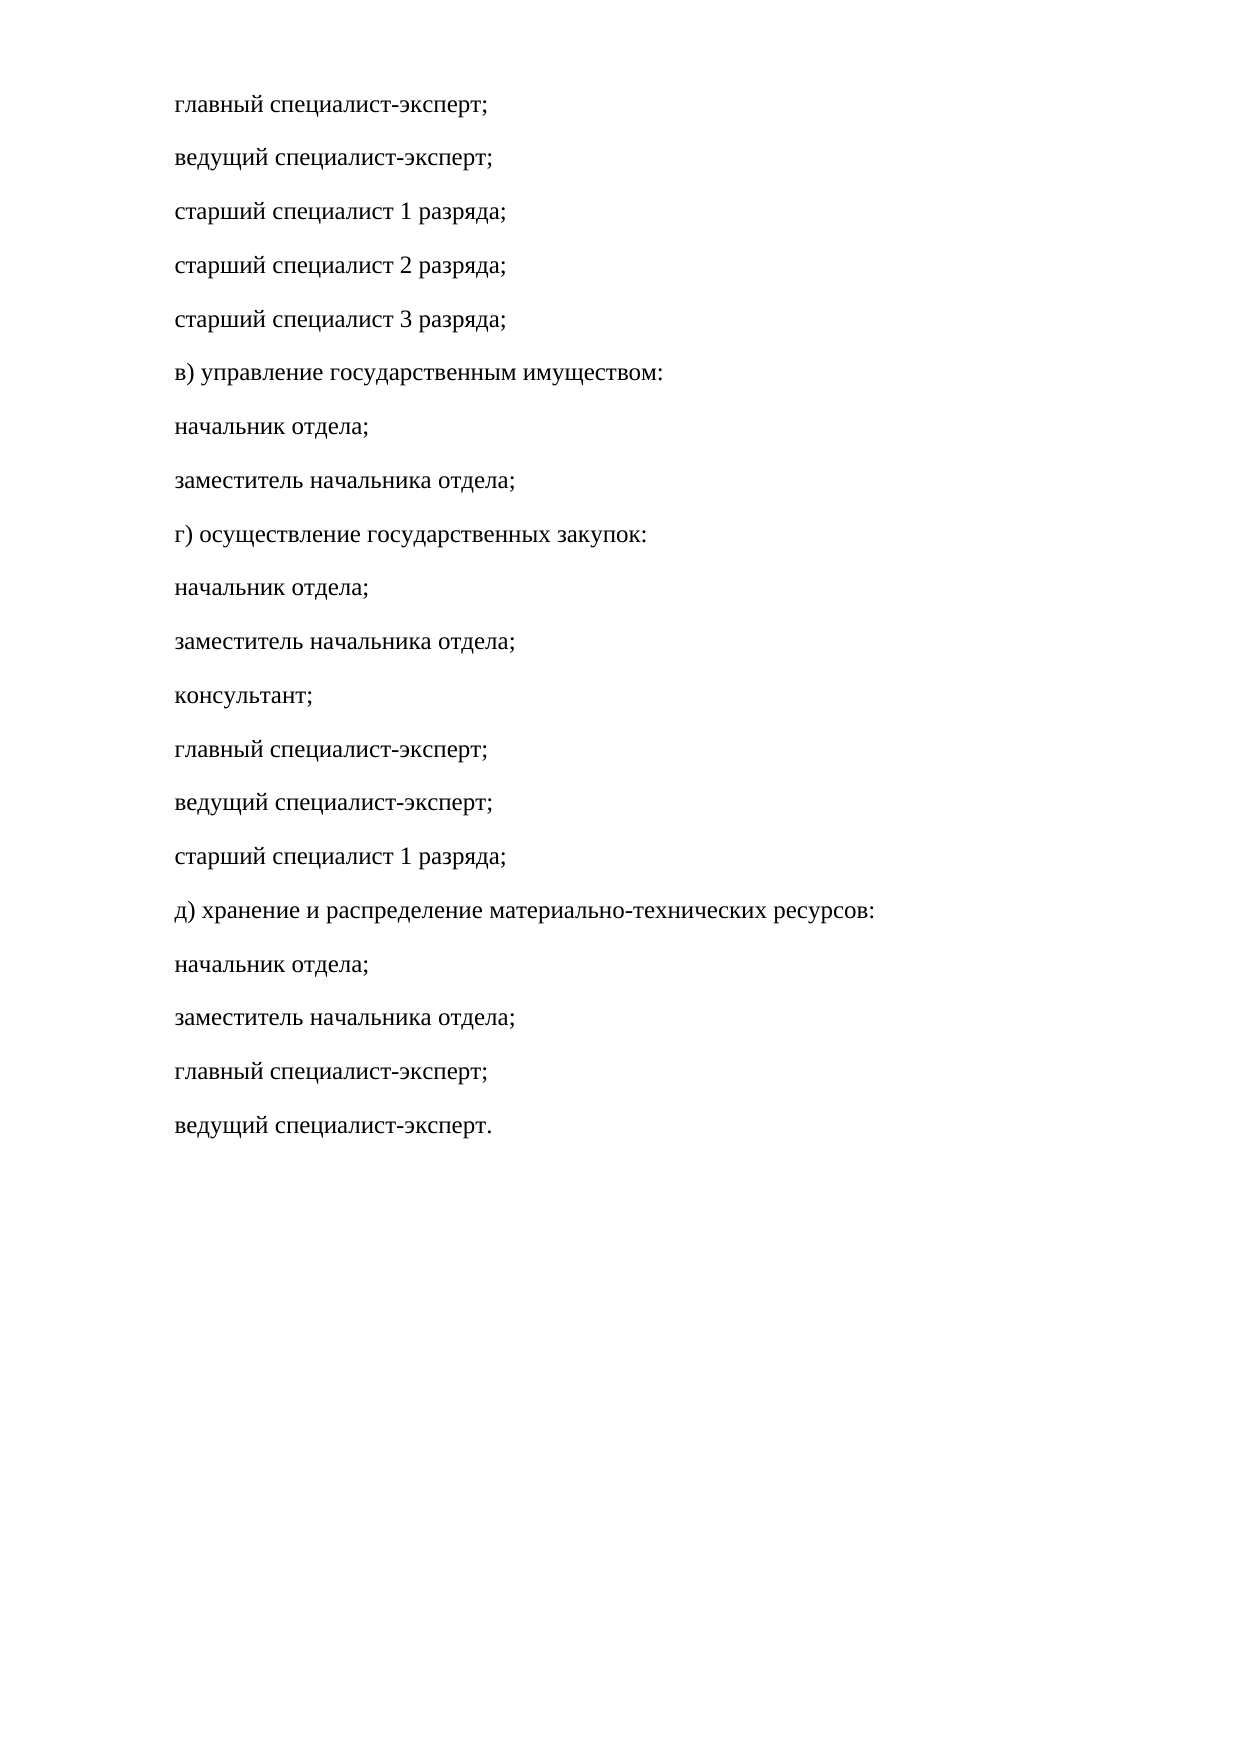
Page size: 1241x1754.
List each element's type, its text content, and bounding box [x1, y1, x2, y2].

text ведущий специалист-эксперт; [118, 787, 1196, 816]
text заместитель начальника отдела; [118, 626, 1196, 655]
text начальник отдела; [118, 411, 1196, 440]
text заместитель начальника отдела; [118, 1002, 1196, 1031]
text ведущий специалист-эксперт; [118, 142, 1196, 171]
text старший специалист 1 разряда; [118, 196, 1196, 225]
text заместитель начальника отдела; [118, 465, 1196, 494]
text в) управление государственным имуществом: [118, 357, 1196, 386]
text старший специалист 3 разряда; [118, 304, 1196, 332]
text главный специалист-эксперт; [118, 89, 1196, 117]
text старший специалист 1 разряда; [118, 841, 1196, 870]
text главный специалист-эксперт; [118, 1056, 1196, 1085]
text главный специалист-эксперт; [118, 734, 1196, 762]
text консультант; [118, 680, 1196, 709]
text старший специалист 2 разряда; [118, 250, 1196, 279]
text начальник отдела; [118, 572, 1196, 601]
text начальник отдела; [118, 949, 1196, 977]
text г) осуществление государственных закупок: [118, 519, 1196, 547]
text ведущий специалист-эксперт. [118, 1110, 1196, 1139]
text д) хранение и распределение материально-технических ресурсов: [118, 895, 1196, 924]
